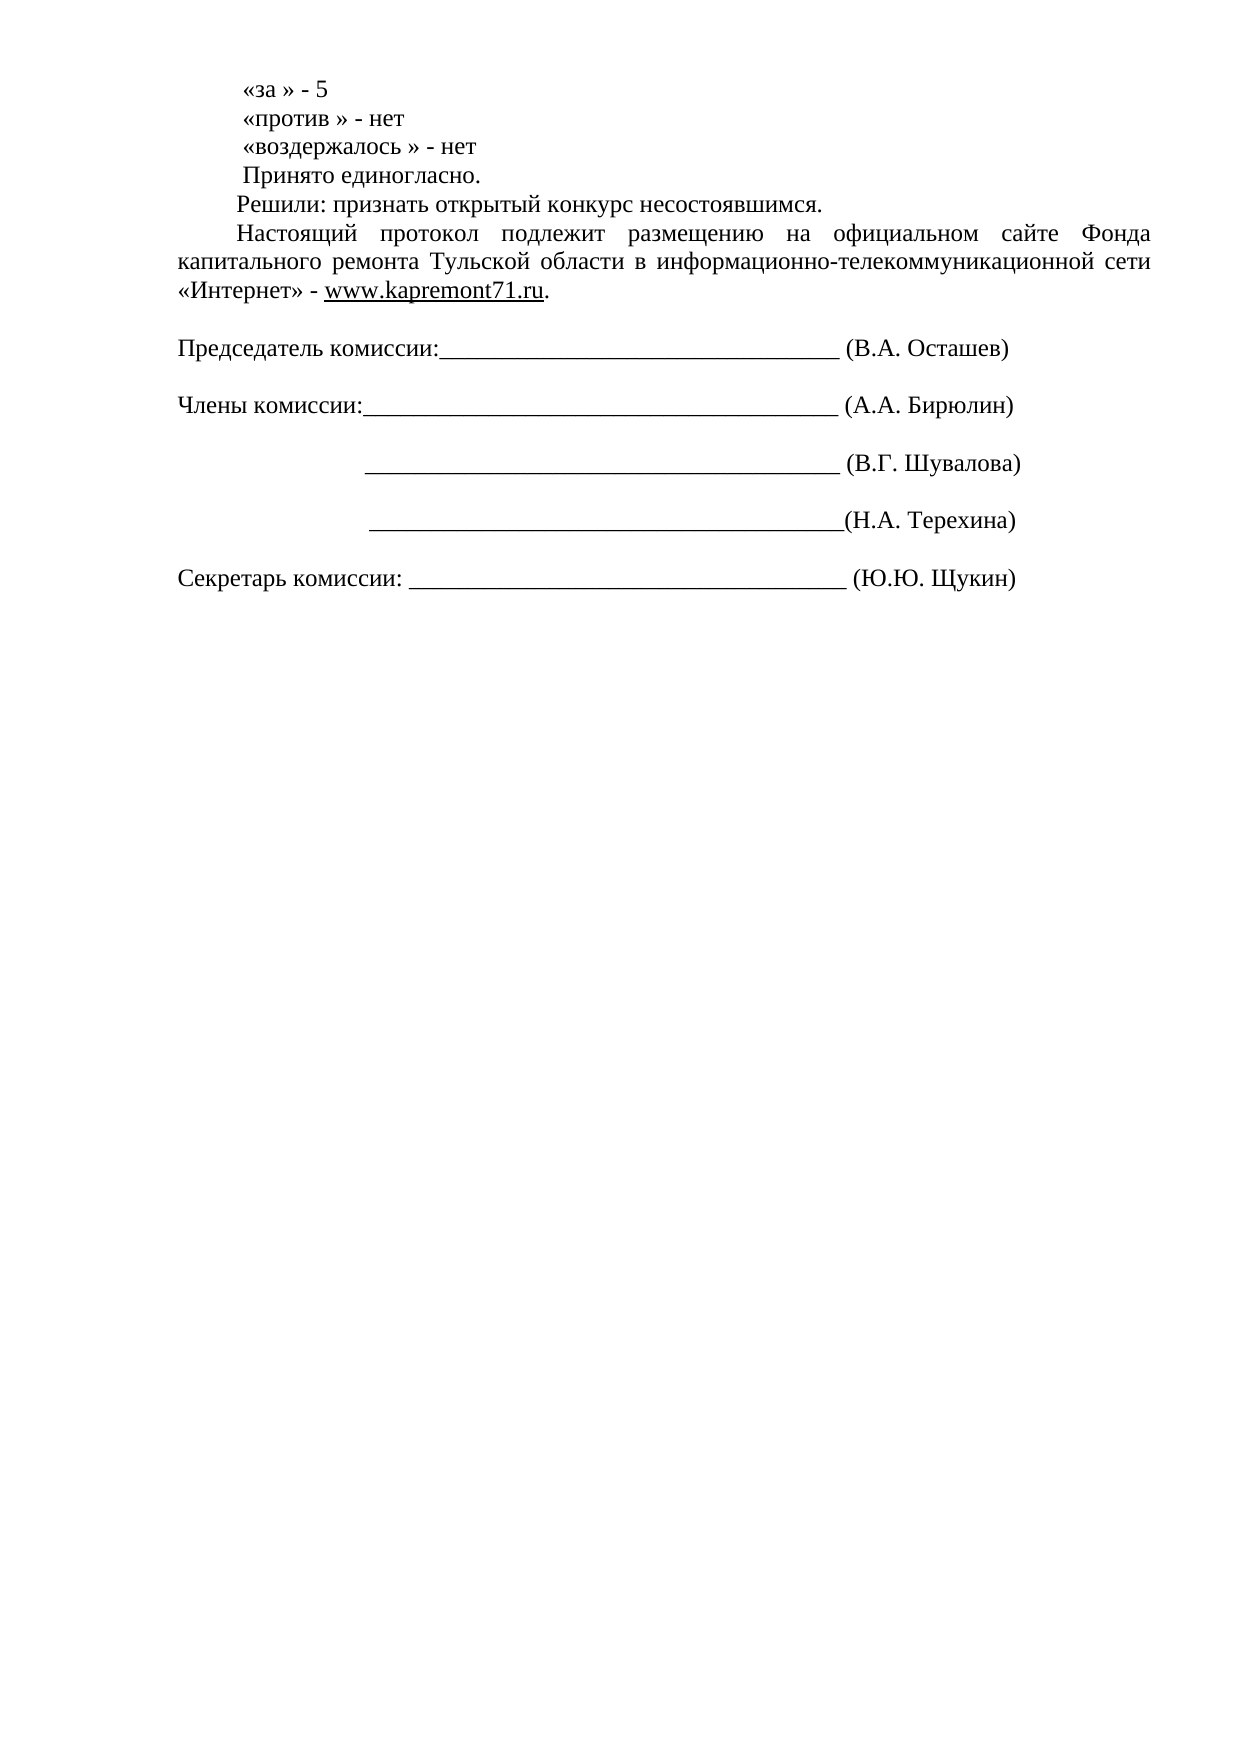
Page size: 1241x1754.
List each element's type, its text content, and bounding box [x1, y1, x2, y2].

text «против » - нет [236, 103, 1152, 131]
text «за » - 5 [236, 74, 1152, 103]
text «воздержалось » - нет [236, 131, 1152, 160]
text Решили: признать открытый конкурс несостоявшимся. [177, 189, 1152, 218]
text Принято единогласно. [236, 160, 1152, 189]
text ______________________________________(Н.А. Терехина) [177, 505, 1152, 534]
text Члены комиссии:______________________________________ (А.А. Бирюлин) [177, 390, 1152, 419]
text Секретарь комиссии: ___________________________________ (Ю.Ю. Щукин) [177, 563, 1152, 591]
text ______________________________________ (В.Г. Шувалова) [177, 448, 1152, 476]
text Председатель комиссии:________________________________ (В.А. Осташев) [177, 333, 1152, 361]
text Настоящий протокол подлежит размещению на официальном сайте Фонда капитального ремонта Тульской области в информационно-телекоммуникационной сети «Интернет» - www.kapremont71.ru. [177, 218, 1152, 304]
